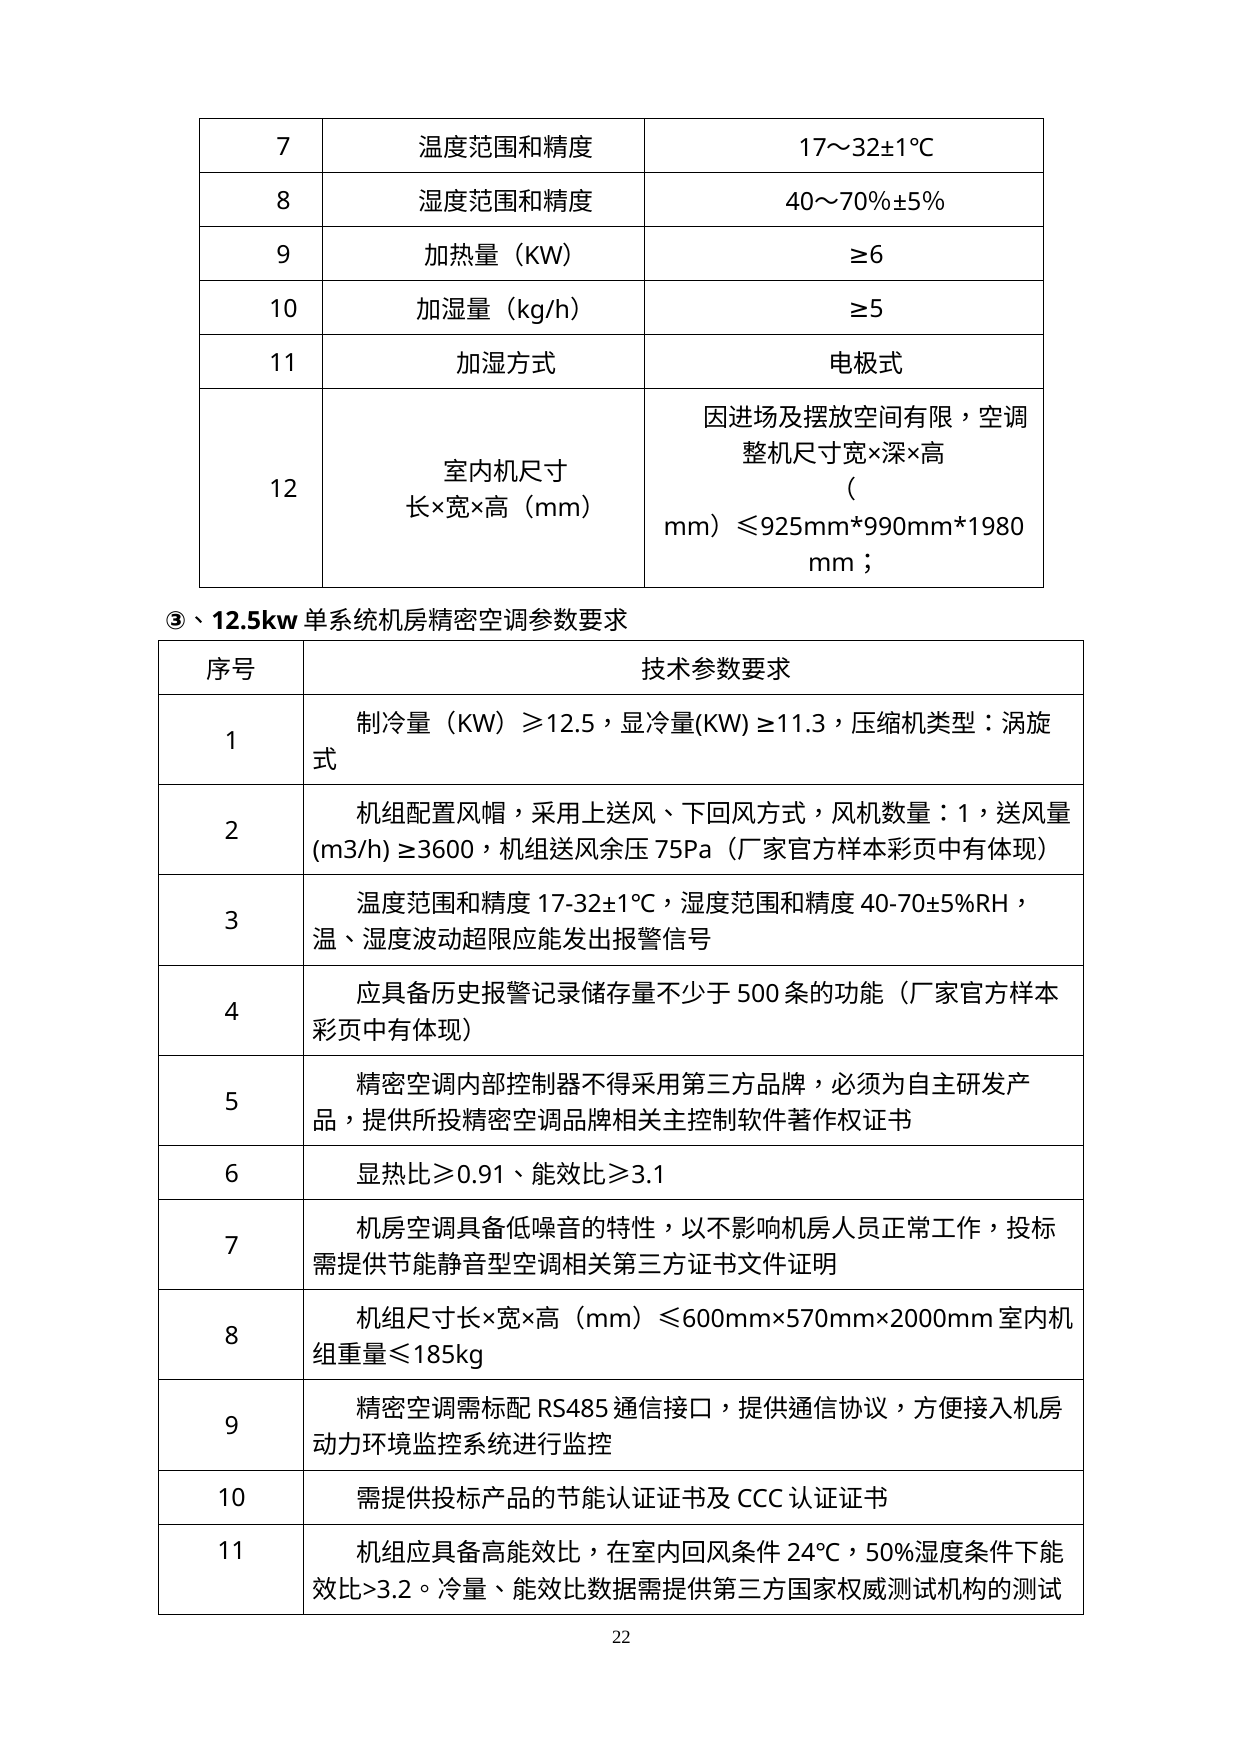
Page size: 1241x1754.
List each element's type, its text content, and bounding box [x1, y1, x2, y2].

table_header 序号 [159, 641, 303, 694]
table_cell 4 [159, 966, 303, 1055]
table_cell 机组尺寸长×宽×高（mm）≤600mm×570mm×2000mm室内机组重量≤185kg [304, 1290, 1083, 1379]
table_cell 需提供投标产品的节能认证证书及CCC认证证书 [304, 1471, 1083, 1523]
table_header 技术参数要求 [304, 641, 1083, 694]
table_cell 因进场及摆放空间有限，空调整机尺寸宽×深×高（mm）≤925mm*990mm*1980mm； [645, 389, 1043, 587]
table_cell 9 [159, 1380, 303, 1469]
table_cell 40～70％±5％ [645, 173, 1043, 226]
table_cell 11 [159, 1525, 303, 1614]
table_cell 9 [200, 227, 322, 280]
table_cell 室内机尺寸 长×宽×高（mm） [323, 389, 644, 587]
table_cell 11 [200, 335, 322, 388]
table_cell ≥5 [645, 281, 1043, 334]
table_cell 应具备历史报警记录储存量不少于500条的功能（厂家官方样本彩页中有体现） [304, 966, 1083, 1055]
table_cell 温度范围和精度 [323, 119, 644, 172]
table_cell 8 [159, 1290, 303, 1379]
table_cell ≥6 [645, 227, 1043, 280]
table_cell 制冷量（KW）≥12.5，显冷量(KW) ≥11.3，压缩机类型：涡旋式 [304, 695, 1083, 784]
table_cell 8 [200, 173, 322, 226]
table_cell 温度范围和精度17-32±1℃，湿度范围和精度40-70±5%RH，温、湿度波动超限应能发出报警信号 [304, 875, 1083, 964]
table_cell 2 [159, 785, 303, 874]
table_cell 12 [200, 389, 322, 587]
table_cell 精密空调内部控制器不得采用第三方品牌，必须为自主研发产品，提供所投精密空调品牌相关主控制软件著作权证书 [304, 1056, 1083, 1145]
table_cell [304, 1525, 1083, 1614]
table_cell 加热量（KW） [323, 227, 644, 280]
table_cell 机房空调具备低噪音的特性，以不影响机房人员正常工作，投标需提供节能静音型空调相关第三方证书文件证明 [304, 1200, 1083, 1289]
table_cell 5 [159, 1056, 303, 1145]
table_cell 10 [200, 281, 322, 334]
table_cell 7 [200, 119, 322, 172]
table_cell 6 [159, 1146, 303, 1199]
table_cell 7 [159, 1200, 303, 1289]
table_cell 加湿方式 [323, 335, 644, 388]
table_cell 1 [159, 695, 303, 784]
table_cell 电极式 [645, 335, 1043, 388]
table_cell 显热比≥0.91、能效比≥3.1 [304, 1146, 1083, 1199]
table_cell 加湿量（kg/h） [323, 281, 644, 334]
table_cell 湿度范围和精度 [323, 173, 644, 226]
text ③、12.5kw单系统机房精密空调参数要求 [121, 588, 1122, 640]
table_cell 10 [159, 1471, 303, 1523]
table_cell 3 [159, 875, 303, 964]
table_cell 17～32±1℃ [645, 119, 1043, 172]
table_cell 精密空调需标配RS485通信接口，提供通信协议，方便接入机房动力环境监控系统进行监控 [304, 1380, 1083, 1469]
table_cell 机组配置风帽，采用上送风、下回风方式，风机数量：1，送风量(m3/h) ≥3600，机组送风余压75Pa（厂家官方样本彩页中有体现） [304, 785, 1083, 874]
